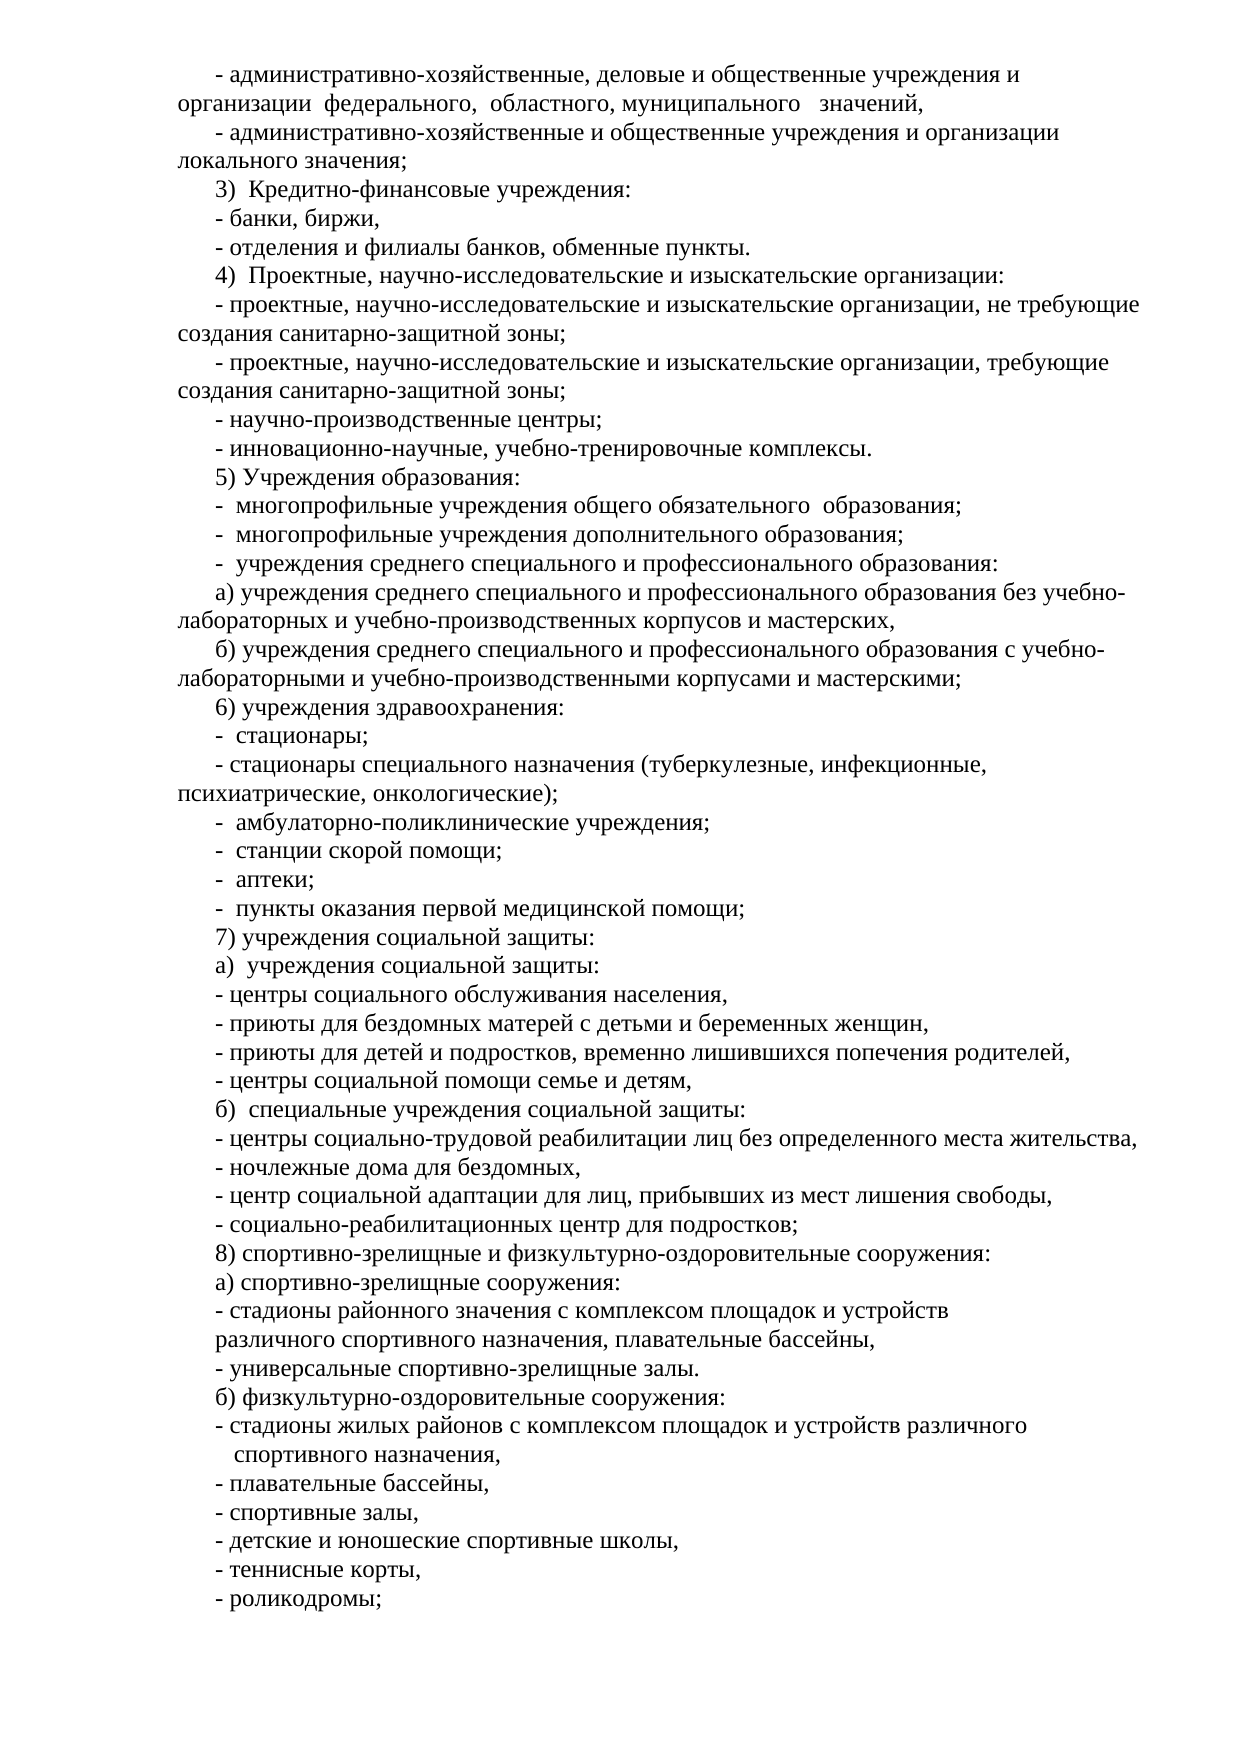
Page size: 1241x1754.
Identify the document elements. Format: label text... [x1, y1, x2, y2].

text - приюты для бездомных матерей с детьми и беременных женщин, [177, 1008, 1152, 1037]
text - приюты для детей и подростков, временно лишившихся попечения родителей, [177, 1037, 1152, 1065]
text - ночлежные дома для бездомных, [177, 1152, 1152, 1180]
text а) спортивно-зрелищные сооружения: [177, 1267, 1152, 1295]
text различного спортивного назначения, плавательные бассейны, [177, 1324, 1152, 1353]
text - амбулаторно-поликлинические учреждения; [177, 807, 1152, 835]
text - станции скорой помощи; [177, 835, 1152, 864]
text - детские и юношеские спортивные школы, [177, 1525, 1152, 1554]
text а) учреждения социальной защиты: [177, 950, 1152, 979]
text - проектные, научно-исследовательские и изыскательские организации, требующие создания санитарно-защитной зоны; [177, 347, 1152, 404]
text 4) Проектные, научно-исследовательские и изыскательские организации: [177, 260, 1152, 289]
text - центры социального обслуживания населения, [177, 979, 1152, 1008]
text - стационары; [177, 720, 1152, 749]
text - плавательные бассейны, [177, 1468, 1152, 1497]
text - центры социально-трудовой реабилитации лиц без определенного места жительства, [177, 1123, 1152, 1152]
text а) учреждения среднего специального и профессионального образования без учебно-лабораторных и учебно-производственных корпусов и мастерских, [177, 577, 1152, 634]
text б) физкультурно-оздоровительные сооружения: [177, 1382, 1152, 1410]
text 7) учреждения социальной защиты: [177, 922, 1152, 950]
text 6) учреждения здравоохранения: [177, 692, 1152, 720]
text - многопрофильные учреждения общего обязательного образования; [177, 490, 1152, 519]
text - проектные, научно-исследовательские и изыскательские организации, не требующие создания санитарно-защитной зоны; [177, 289, 1152, 347]
text 5) Учреждения образования: [177, 462, 1152, 490]
text - стационары специального назначения (туберкулезные, инфекционные, психиатрические, онкологические); [177, 749, 1152, 807]
text - административно-хозяйственные, деловые и общественные учреждения и организации федерального, областного, муниципального значений, [177, 59, 1152, 117]
text спортивного назначения, [177, 1439, 1152, 1468]
text - стадионы жилых районов с комплексом площадок и устройств различного [177, 1410, 1152, 1439]
text - универсальные спортивно-зрелищные залы. [177, 1353, 1152, 1382]
text - спортивные залы, [177, 1497, 1152, 1525]
text - многопрофильные учреждения дополнительного образования; [177, 519, 1152, 548]
text б) учреждения среднего специального и профессионального образования с учебно-лабораторными и учебно-производственными корпусами и мастерскими; [177, 634, 1152, 692]
text - научно-производственные центры; [177, 404, 1152, 433]
text - стадионы районного значения с комплексом площадок и устройств [177, 1295, 1152, 1324]
text - центры социальной помощи семье и детям, [177, 1065, 1152, 1094]
text 8) спортивно-зрелищные и физкультурно-оздоровительные сооружения: [177, 1238, 1152, 1267]
text - инновационно-научные, учебно-тренировочные комплексы. [177, 433, 1152, 462]
text 3) Кредитно-финансовые учреждения: [177, 174, 1152, 203]
text - социально-реабилитационных центр для подростков; [177, 1209, 1152, 1238]
text - административно-хозяйственные и общественные учреждения и организации локального значения; [177, 117, 1152, 174]
text - роликодромы; [177, 1583, 1152, 1612]
text - центр социальной адаптации для лиц, прибывших из мест лишения свободы, [177, 1180, 1152, 1209]
text - теннисные корты, [177, 1554, 1152, 1583]
text - учреждения среднего специального и профессионального образования: [177, 548, 1152, 577]
text - пункты оказания первой медицинской помощи; [177, 893, 1152, 922]
text - аптеки; [177, 864, 1152, 893]
text б) специальные учреждения социальной защиты: [177, 1094, 1152, 1123]
text - банки, биржи, [177, 203, 1152, 232]
text - отделения и филиалы банков, обменные пункты. [177, 232, 1152, 260]
